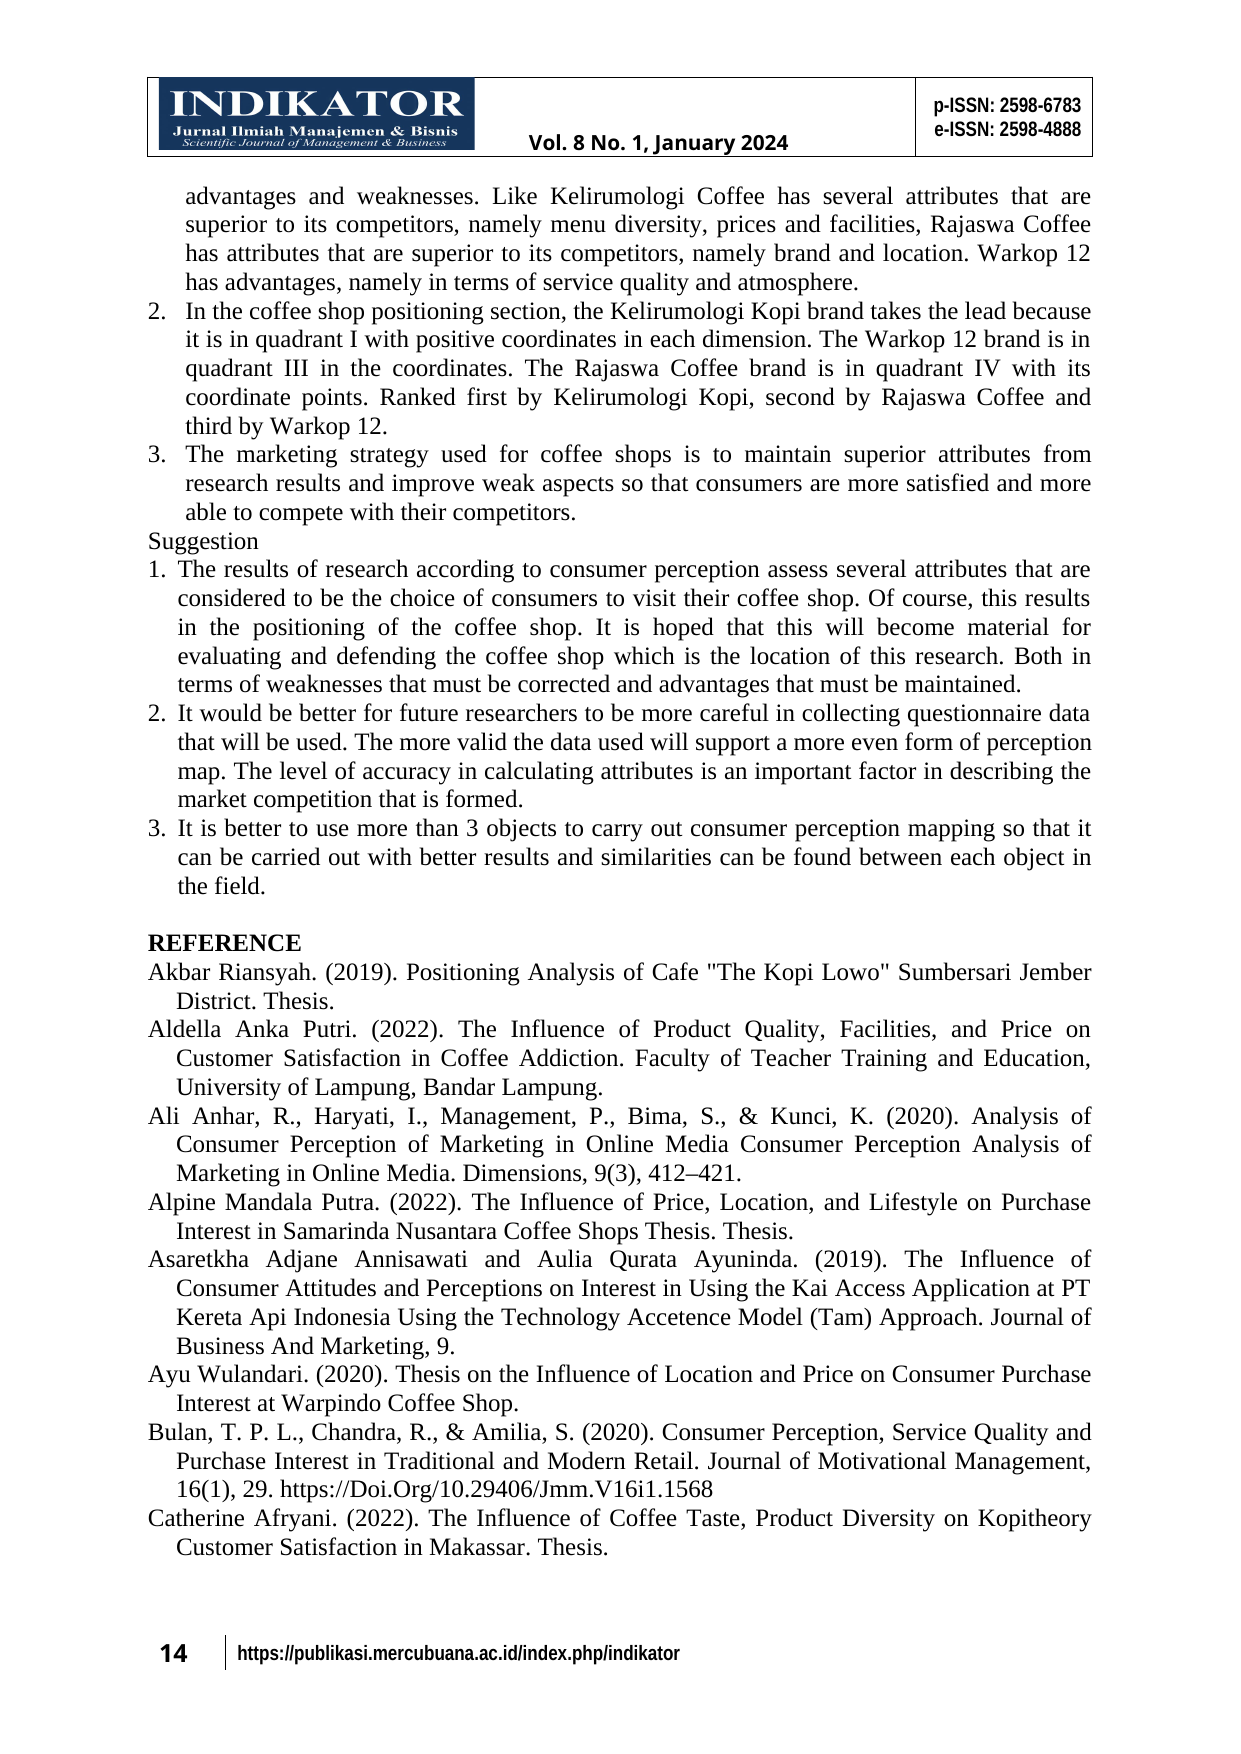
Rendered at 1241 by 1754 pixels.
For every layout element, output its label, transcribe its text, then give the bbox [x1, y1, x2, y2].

list The results of research according to consumer perception assess several attributes that are considered to be the choice of consumers to visit their coffee shop. Of course, this results in the positioning of the coffee shop. It is hoped that this will become material for evaluating and defending the coffee shop which is the location of this research. Both in terms of weaknesses that must be corrected and advantages that must be maintained. [148, 554, 1092, 698]
text Ayu Wulandari. (2020). Thesis on the Influence of Location and Price on Consumer Purchase Interest at Warpindo Coffee Shop. [148, 1359, 1092, 1417]
list In the coffee shop positioning section, the Kelirumologi Kopi brand takes the lead because it is in quadrant I with positive coordinates in each dimension. The Warkop 12 brand is in quadrant III in the coordinates. The Rajaswa Coffee brand is in quadrant IV with its coordinate points. Ranked first by Kelirumologi Kopi, second by Rajaswa Coffee and third by Warkop 12. [148, 296, 1092, 439]
list The marketing strategy used for coffee shops is to maintain superior attributes from research results and improve weak aspects so that consumers are more satisfied and more able to compete with their competitors. [148, 439, 1092, 526]
picture [158, 77, 475, 150]
text REFERENCE [148, 928, 1092, 957]
text Bulan, T. P. L., Chandra, R., & Amilia, S. (2020). Consumer Perception, Service Quality and Purchase Interest in Traditional and Modern Retail. Journal of Motivational Management, 16(1), 29. https://Doi.Org/10.29406/Jmm.V16i1.1568 [148, 1417, 1092, 1503]
text Alpine Mandala Putra. (2022). The Influence of Price, Location, and Lifestyle on Purchase Interest in Samarinda Nusantara Coffee Shops Thesis. Thesis. [148, 1187, 1092, 1244]
text Akbar Riansyah. (2019). Positioning Analysis of Cafe "The Kopi Lowo" Sumbersari Jember District. Thesis. [148, 957, 1092, 1014]
list It would be better for future researchers to be more careful in collecting questionnaire data that will be used. The more valid the data used will support a more even form of perception map. The level of accuracy in calculating attributes is an important factor in describing the market competition that is formed. [148, 698, 1092, 813]
text Ali Anhar, R., Haryati, I., Management, P., Bima, S., & Kunci, K. (2020). Analysis of Consumer Perception of Marketing in Online Media Consumer Perception Analysis of Marketing in Online Media. Dimensions, 9(3), 412–421. [148, 1101, 1092, 1187]
text Suggestion [148, 526, 1092, 554]
text Catherine Afryani. (2022). The Influence of Coffee Taste, Product Diversity on Kopitheory Customer Satisfaction in Makassar. Thesis. [148, 1503, 1092, 1561]
text Asaretkha Adjane Annisawati and Aulia Qurata Ayuninda. (2019). The Influence of Consumer Attitudes and Perceptions on Interest in Using the Kai Access Application at PT Kereta Api Indonesia Using the Technology Accetence Model (Tam) Approach. Journal of Business And Marketing, 9. [148, 1244, 1092, 1359]
list It is better to use more than 3 objects to carry out consumer perception mapping so that it can be carried out with better results and similarities can be found between each object in the field. [148, 813, 1092, 899]
text Aldella Anka Putri. (2022). The Influence of Product Quality, Facilities, and Price on Customer Satisfaction in Coffee Addiction. Faculty of Teacher Training and Education, University of Lampung, Bandar Lampung. [148, 1014, 1092, 1101]
